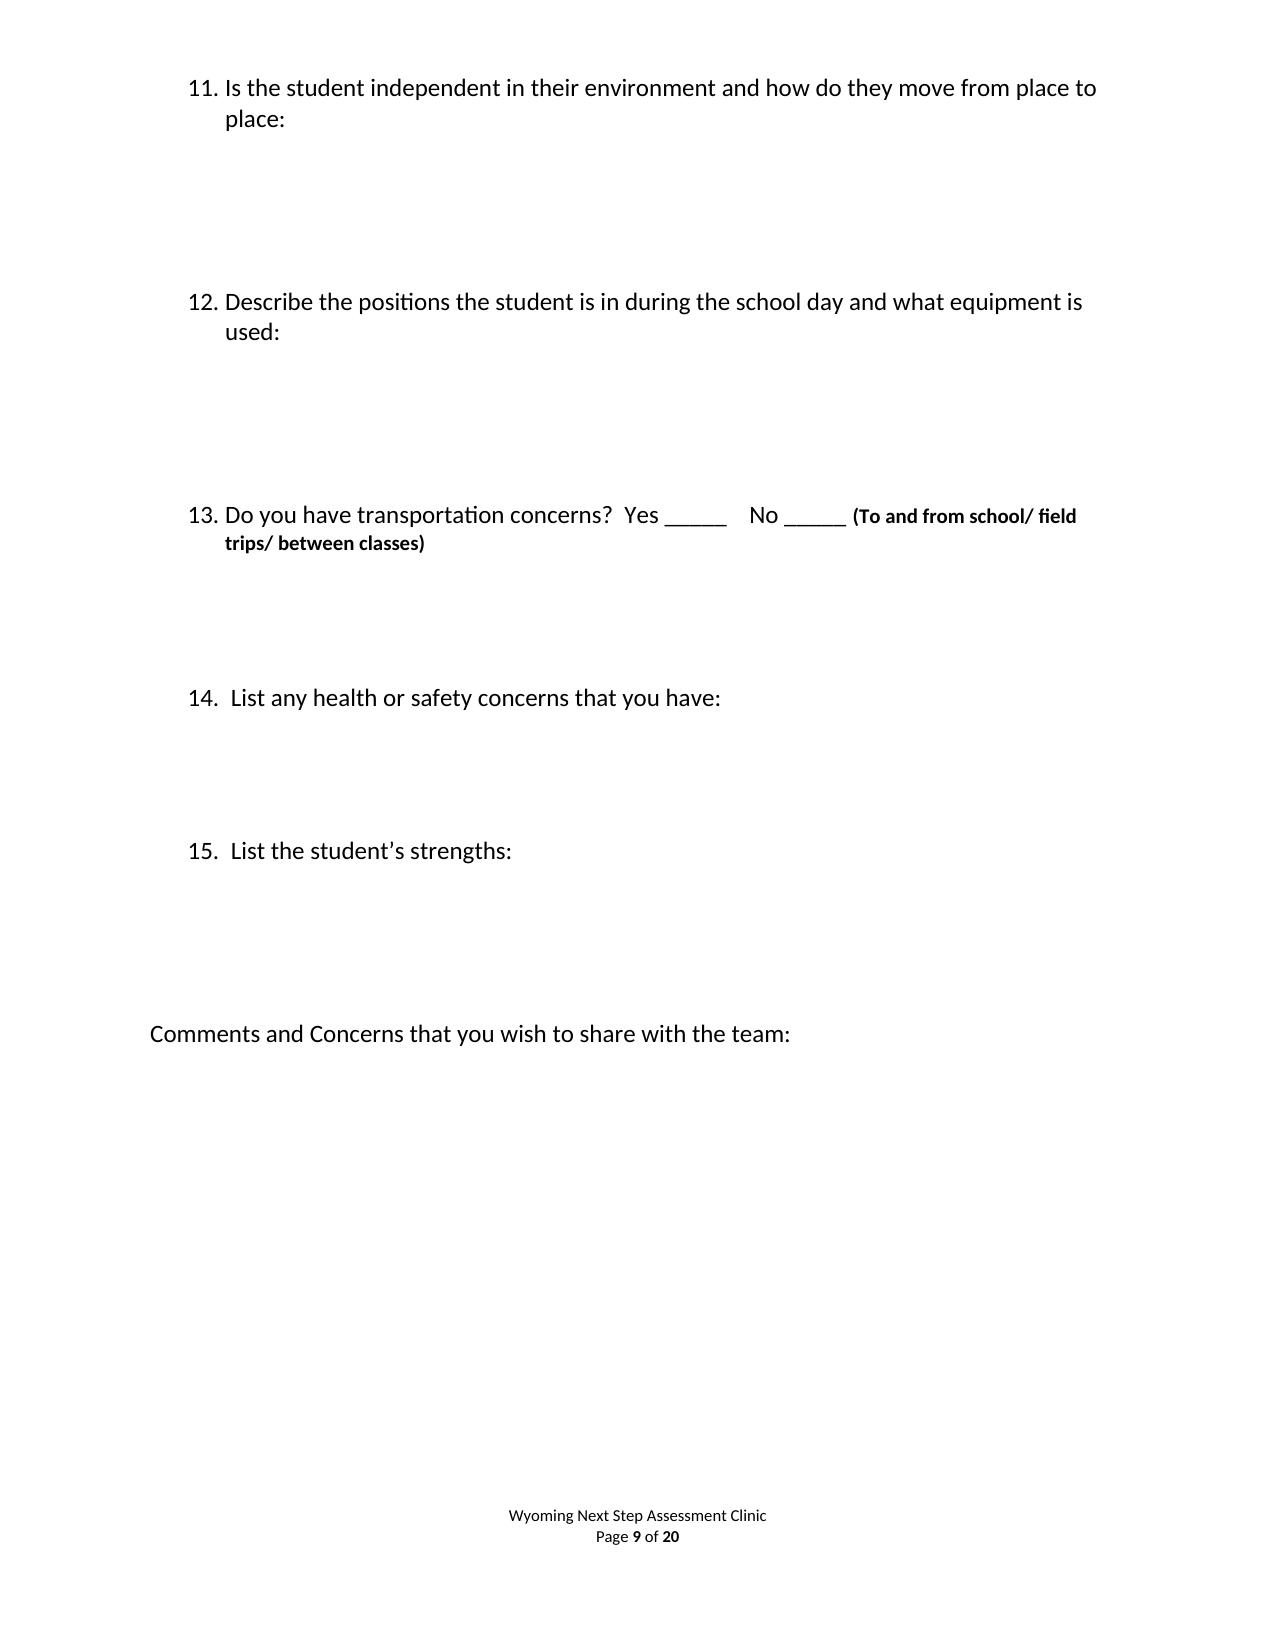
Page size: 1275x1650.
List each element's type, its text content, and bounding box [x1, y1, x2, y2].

list Describe the positions the student is in during the school day and what equipment is used: [187, 286, 1125, 347]
list List any health or safety concerns that you have: [187, 683, 1125, 713]
list Is the student independent in their environment and how do they move from place to place: [187, 72, 1125, 133]
text Comments and Concerns that you wish to share with the team: [150, 1018, 1125, 1049]
list Do you have transportation concerns? Yes _____ No _____ (To and from school/ field trips/ between classes) [187, 499, 1125, 556]
list List the student’s strengths: [187, 835, 1125, 866]
